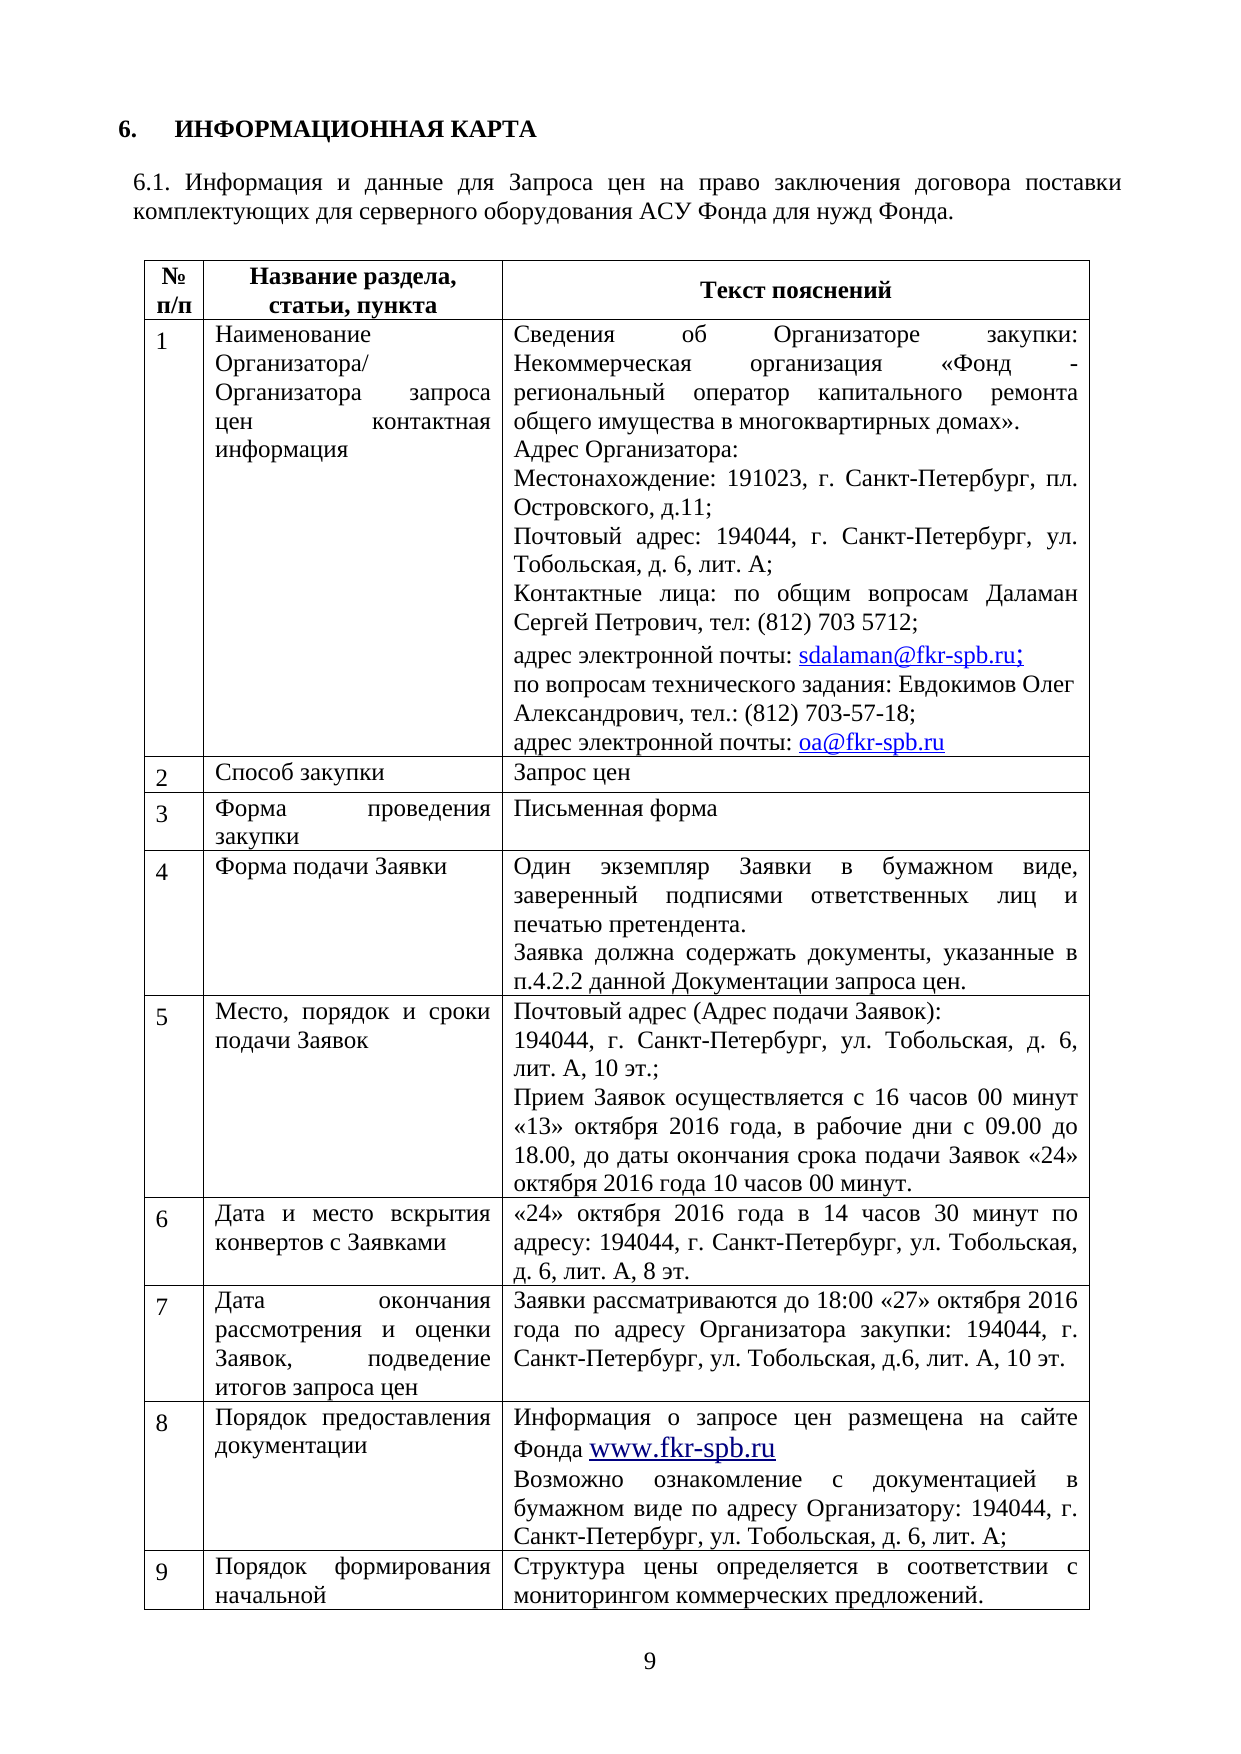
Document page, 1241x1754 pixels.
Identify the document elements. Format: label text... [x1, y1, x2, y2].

table_cell 5 [145, 996, 203, 1197]
table_cell Письменная форма [503, 793, 1089, 850]
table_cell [204, 1551, 502, 1609]
text 6.1. Информация и данные для Запроса цен на право заключения договора поставки комплектующих для серверного оборудования АСУ Фонда для нужд Фонда. [133, 167, 1122, 225]
table_cell Запрос цен [503, 757, 1089, 792]
table_header Текст пояснений [503, 261, 1089, 318]
table_cell 4 [145, 851, 203, 995]
table_cell Информация о запросе цен размещена на сайте Фонда www.fkr-spb.ru Возможно ознакомление с документацией в бумажном виде по адресу Организатору: 194044, г. Санкт-Петербург, ул. Тобольская, д. 6, лит. А; [503, 1402, 1089, 1550]
table_header № п/п [145, 261, 203, 318]
table_cell Место, порядок и сроки подачи Заявок [204, 996, 502, 1197]
table_cell Способ закупки [204, 757, 502, 792]
table_cell 2 [145, 757, 203, 792]
table_cell Один экземпляр Заявки в бумажном виде, заверенный подписями ответственных лиц и печатью претендента. Заявка должна содержать документы, указанные в п.4.2.2 данной Документации запроса цен. [503, 851, 1089, 995]
table_cell «24» октября 2016 года в 14 часов 30 минут по адресу: 194044, г. Санкт-Петербург, ул. Тобольская, д. 6, лит. А, 8 эт. [503, 1198, 1089, 1284]
table_cell Форма подачи Заявки [204, 851, 502, 995]
table_cell Форма проведения закупки [204, 793, 502, 850]
table_cell 9 [145, 1551, 203, 1609]
subtitle ИНФОРМАЦИОННАЯ КАРТА [118, 114, 1181, 142]
table_cell Дата и место вскрытия конвертов с Заявками [204, 1198, 502, 1284]
table_cell 3 [145, 793, 203, 850]
table_cell Дата окончания рассмотрения и оценки Заявок, подведение итогов запроса цен [204, 1286, 502, 1401]
table_header Название раздела, статьи, пункта [204, 261, 502, 318]
table_cell 1 [145, 320, 203, 756]
table_cell 8 [145, 1402, 203, 1550]
table_cell Сведения об Организаторе закупки: Некоммерческая организация «Фонд - региональный оператор капитального ремонта общего имущества в многоквартирных домах». Адрес Организатора: Местонахождение: 191023, г. Санкт-Петербург, пл. Островского, д.11; Почтовый адрес: 194044, г. Санкт-Петербург, ул. Тобольская, д. 6, лит. А; Контактные лица: по общим вопросам Даламан Сергей Петрович, тел: (812) 703 5712; адрес электронной почты: sdalaman@fkr-spb.ru; по вопросам технического задания: Евдокимов Олег Александрович, тел.: (812) 703-57-18; адрес электронной почты: oa@fkr-spb.ru [503, 320, 1089, 756]
table_cell 7 [145, 1286, 203, 1401]
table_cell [503, 1551, 1089, 1609]
table_cell Порядок предоставления документации [204, 1402, 502, 1550]
table_cell 6 [145, 1198, 203, 1284]
table_cell Почтовый адрес (Адрес подачи Заявок): 194044, г. Санкт-Петербург, ул. Тобольская, д. 6, лит. А, 10 эт.; Прием Заявок осуществляется с 16 часов 00 минут «13» октября 2016 года, в рабочие дни с 09.00 до 18.00, до даты окончания срока подачи Заявок «24» октября 2016 года 10 часов 00 минут. [503, 996, 1089, 1197]
table_cell Заявки рассматриваются до 18:00 «27» октября 2016 года по адресу Организатора закупки: 194044, г. Санкт-Петербург, ул. Тобольская, д.6, лит. А, 10 эт. [503, 1286, 1089, 1401]
table_cell Наименование Организатора/ Организатора запроса цен контактная информация [204, 320, 502, 756]
